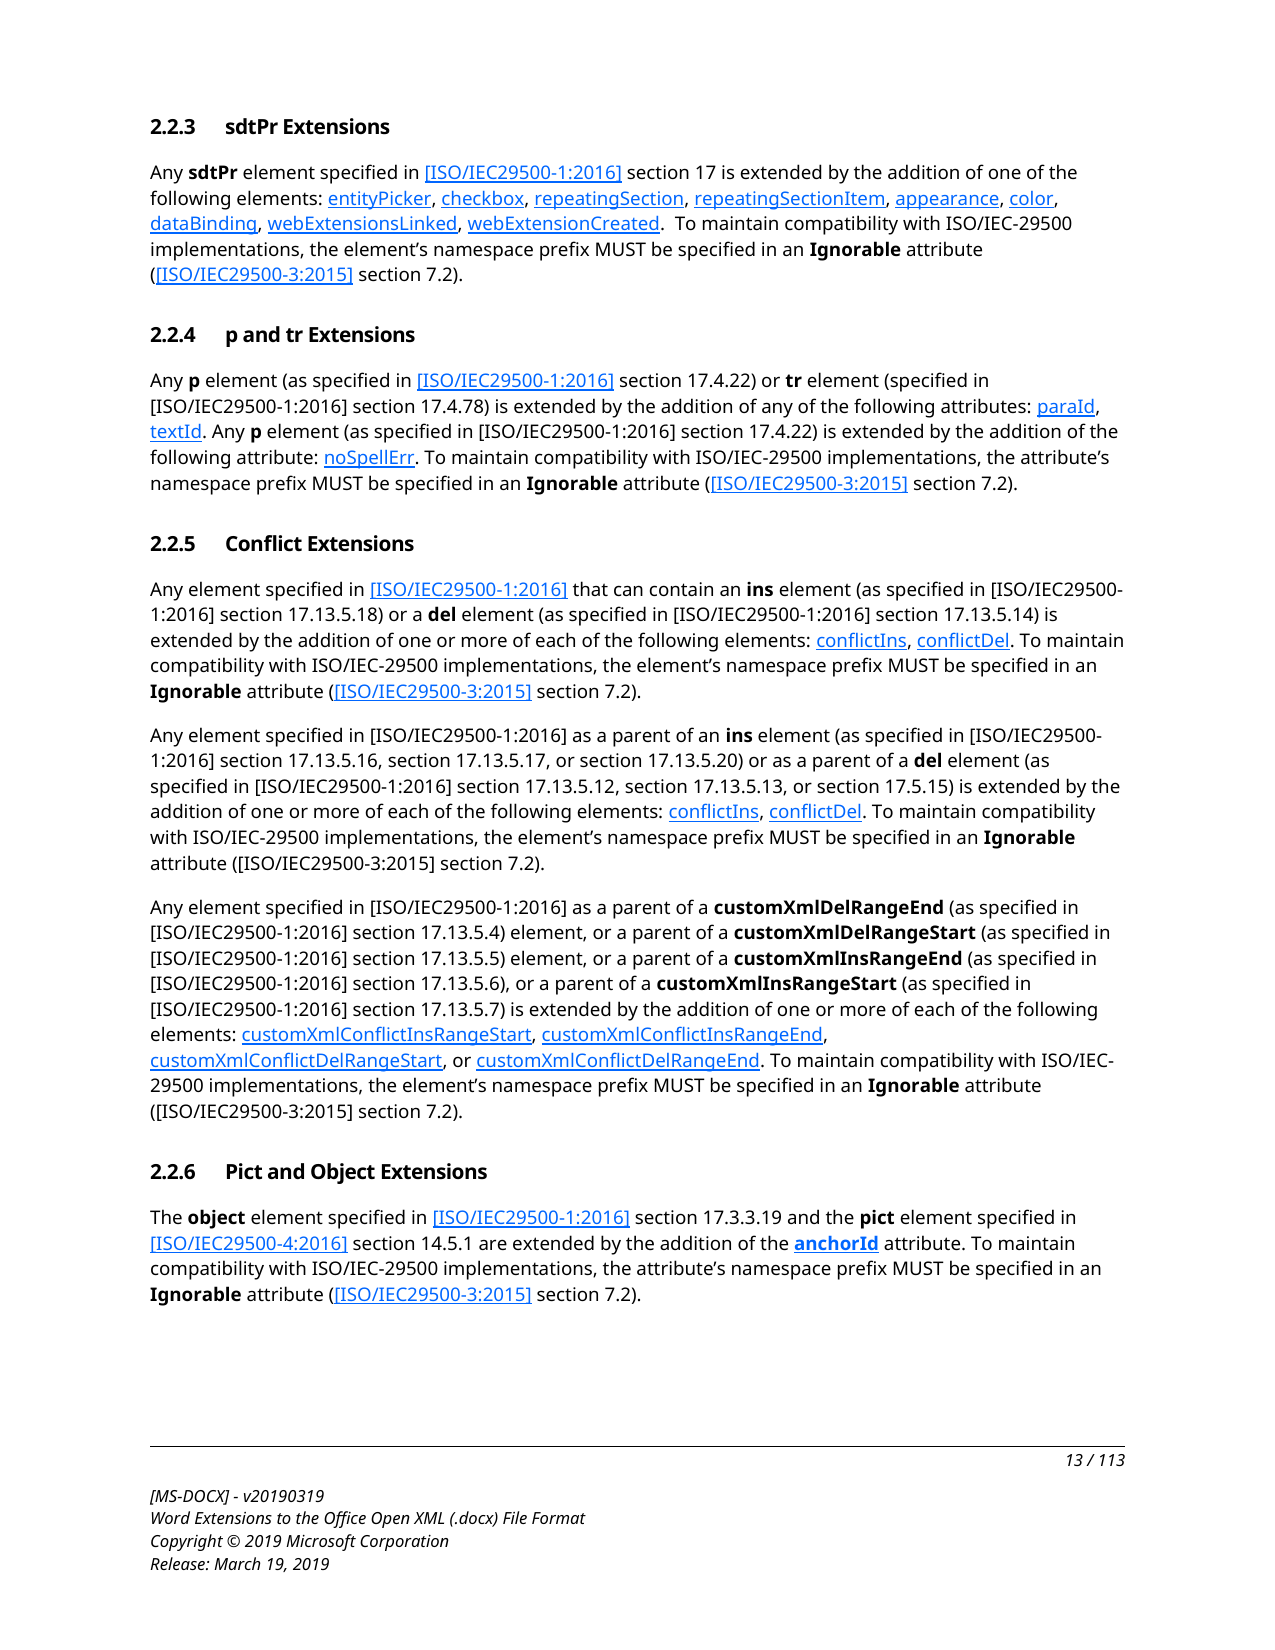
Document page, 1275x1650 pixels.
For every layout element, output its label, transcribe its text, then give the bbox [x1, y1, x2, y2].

subtitle p and tr Extensions [150, 321, 1125, 349]
text The object element specified in [ISO/IEC29500-1:2016] section 17.3.3.19 and the pict element specified in [ISO/IEC29500-4:2016] section 14.5.1 are extended by the addition of the anchorId attribute. To maintain compatibility with ISO/IEC-29500 implementations, the attribute’s namespace prefix MUST be specified in an Ignorable attribute ([ISO/IEC29500-3:2015] section 7.2). [150, 1204, 1125, 1306]
subtitle sdtPr Extensions [150, 112, 1125, 141]
subtitle Pict and Object Extensions [150, 1157, 1125, 1186]
subtitle Conflict Extensions [150, 529, 1125, 557]
text Any p element (as specified in [ISO/IEC29500-1:2016] section 17.4.22) or tr element (specified in [ISO/IEC29500-1:2016] section 17.4.78) is extended by the addition of any of the following attributes: paraId, textId. Any p element (as specified in [ISO/IEC29500-1:2016] section 17.4.22) is extended by the addition of the following attribute: noSpellErr. To maintain compatibility with ISO/IEC-29500 implementations, the attribute’s namespace prefix MUST be specified in an Ignorable attribute ([ISO/IEC29500-3:2015] section 7.2). [150, 368, 1125, 495]
text Any element specified in [ISO/IEC29500-1:2016] that can contain an ins element (as specified in [ISO/IEC29500-1:2016] section 17.13.5.18) or a del element (as specified in [ISO/IEC29500-1:2016] section 17.13.5.14) is extended by the addition of one or more of each of the following elements: conflictIns, conflictDel. To maintain compatibility with ISO/IEC-29500 implementations, the element’s namespace prefix MUST be specified in an Ignorable attribute ([ISO/IEC29500-3:2015] section 7.2). [150, 576, 1125, 703]
text Any sdtPr element specified in [ISO/IEC29500-1:2016] section 17 is extended by the addition of one of the following elements: entityPicker, checkbox, repeatingSection, repeatingSectionItem, appearance, color, dataBinding, webExtensionsLinked, webExtensionCreated. To maintain compatibility with ISO/IEC-29500 implementations, the element’s namespace prefix MUST be specified in an Ignorable attribute ([ISO/IEC29500-3:2015] section 7.2). [150, 160, 1125, 287]
text Any element specified in [ISO/IEC29500-1:2016] as a parent of an ins element (as specified in [ISO/IEC29500-1:2016] section 17.13.5.16, section 17.13.5.17, or section 17.13.5.20) or as a parent of a del element (as specified in [ISO/IEC29500-1:2016] section 17.13.5.12, section 17.13.5.13, or section 17.5.15) is extended by the addition of one or more of each of the following elements: conflictIns, conflictDel. To maintain compatibility with ISO/IEC-29500 implementations, the element’s namespace prefix MUST be specified in an Ignorable attribute ([ISO/IEC29500-3:2015] section 7.2). [150, 722, 1125, 875]
text Any element specified in [ISO/IEC29500-1:2016] as a parent of a customXmlDelRangeEnd (as specified in [ISO/IEC29500-1:2016] section 17.13.5.4) element, or a parent of a customXmlDelRangeStart (as specified in [ISO/IEC29500-1:2016] section 17.13.5.5) element, or a parent of a customXmlInsRangeEnd (as specified in [ISO/IEC29500-1:2016] section 17.13.5.6), or a parent of a customXmlInsRangeStart (as specified in [ISO/IEC29500-1:2016] section 17.13.5.7) is extended by the addition of one or more of each of the following elements: customXmlConflictInsRangeStart, customXmlConflictInsRangeEnd, customXmlConflictDelRangeStart, or customXmlConflictDelRangeEnd. To maintain compatibility with ISO/IEC-29500 implementations, the element’s namespace prefix MUST be specified in an Ignorable attribute ([ISO/IEC29500-3:2015] section 7.2). [150, 894, 1125, 1124]
